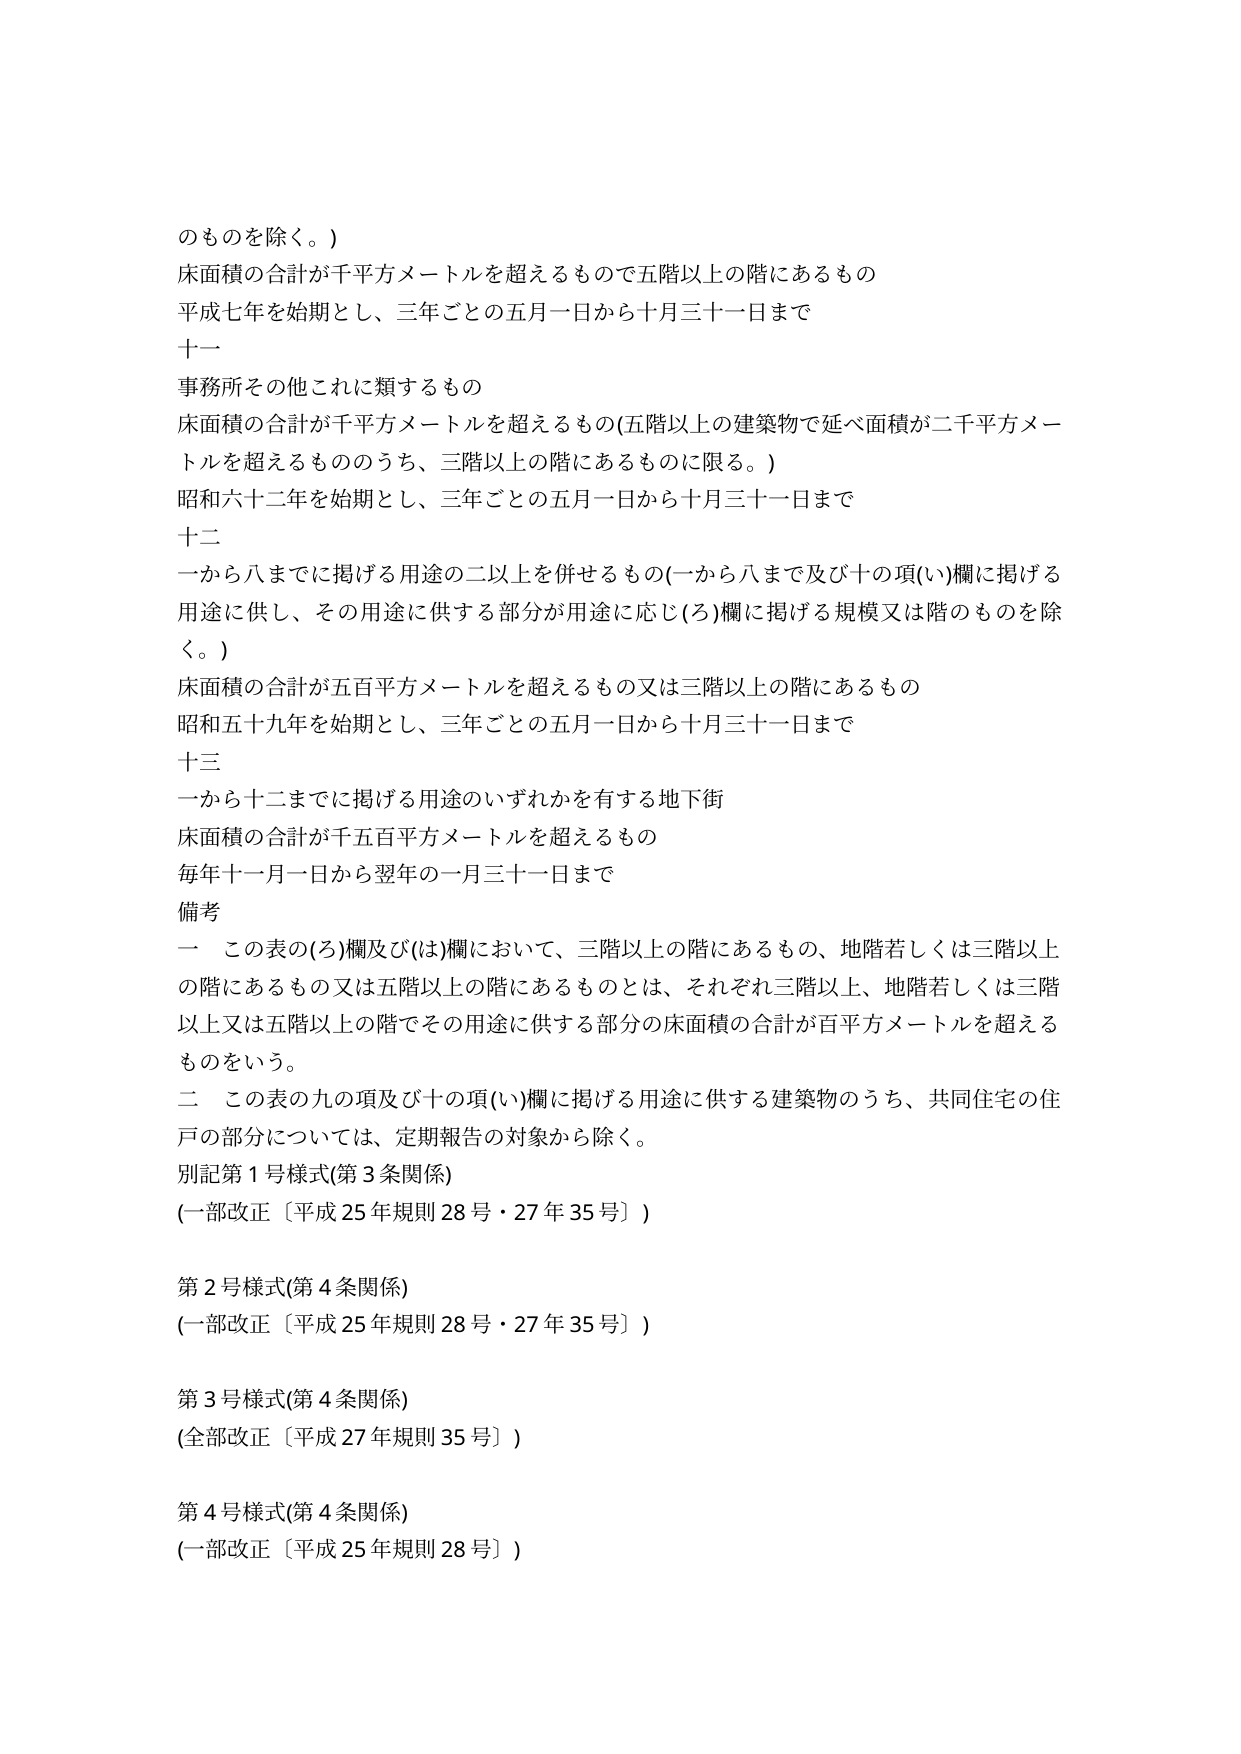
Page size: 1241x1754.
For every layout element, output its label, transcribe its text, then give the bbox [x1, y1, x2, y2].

text 一 この表の(ろ)欄及び(は)欄において、三階以上の階にあるもの、地階若しくは三階以上の階にあるもの又は五階以上の階にあるものとは、それぞれ三階以上、地階若しくは三階以上又は五階以上の階でその用途に供する部分の床面積の合計が百平方メートルを超えるものをいう。 [177, 929, 1063, 1079]
text 別記第1号様式(第3条関係) [177, 1154, 1063, 1192]
text 床面積の合計が五百平方メートルを超えるもの又は三階以上の階にあるもの [177, 667, 1063, 704]
text 事務所その他これに類するもの [177, 367, 1063, 404]
text 十一 [177, 329, 1063, 367]
text 一から八までに掲げる用途の二以上を併せるもの(一から八まで及び十の項(い)欄に掲げる用途に供し、その用途に供する部分が用途に応じ(ろ)欄に掲げる規模又は階のものを除く。) [177, 554, 1063, 667]
text 十三 [177, 742, 1063, 779]
text (一部改正〔平成25年規則28号〕) [177, 1529, 1063, 1567]
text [177, 217, 1063, 254]
text 平成七年を始期とし、三年ごとの五月一日から十月三十一日まで [177, 292, 1063, 329]
text 十二 [177, 517, 1063, 554]
text 二 この表の九の項及び十の項(い)欄に掲げる用途に供する建築物のうち、共同住宅の住戸の部分については、定期報告の対象から除く。 [177, 1079, 1063, 1154]
text 床面積の合計が千五百平方メートルを超えるもの [177, 817, 1063, 854]
text 毎年十一月一日から翌年の一月三十一日まで [177, 854, 1063, 892]
text 第4号様式(第4条関係) [177, 1492, 1063, 1529]
text 昭和五十九年を始期とし、三年ごとの五月一日から十月三十一日まで [177, 704, 1063, 742]
text (一部改正〔平成25年規則28号・27年35号〕) [177, 1192, 1063, 1229]
text 床面積の合計が千平方メートルを超えるもので五階以上の階にあるもの [177, 254, 1063, 292]
text (全部改正〔平成27年規則35号〕) [177, 1417, 1063, 1454]
text 床面積の合計が千平方メートルを超えるもの(五階以上の建築物で延べ面積が二千平方メートルを超えるもののうち、三階以上の階にあるものに限る。) [177, 404, 1063, 479]
text 第2号様式(第4条関係) [177, 1267, 1063, 1304]
text 備考 [177, 892, 1063, 929]
text 一から十二までに掲げる用途のいずれかを有する地下街 [177, 779, 1063, 817]
text (一部改正〔平成25年規則28号・27年35号〕) [177, 1304, 1063, 1342]
text 昭和六十二年を始期とし、三年ごとの五月一日から十月三十一日まで [177, 479, 1063, 517]
text 第3号様式(第4条関係) [177, 1379, 1063, 1417]
